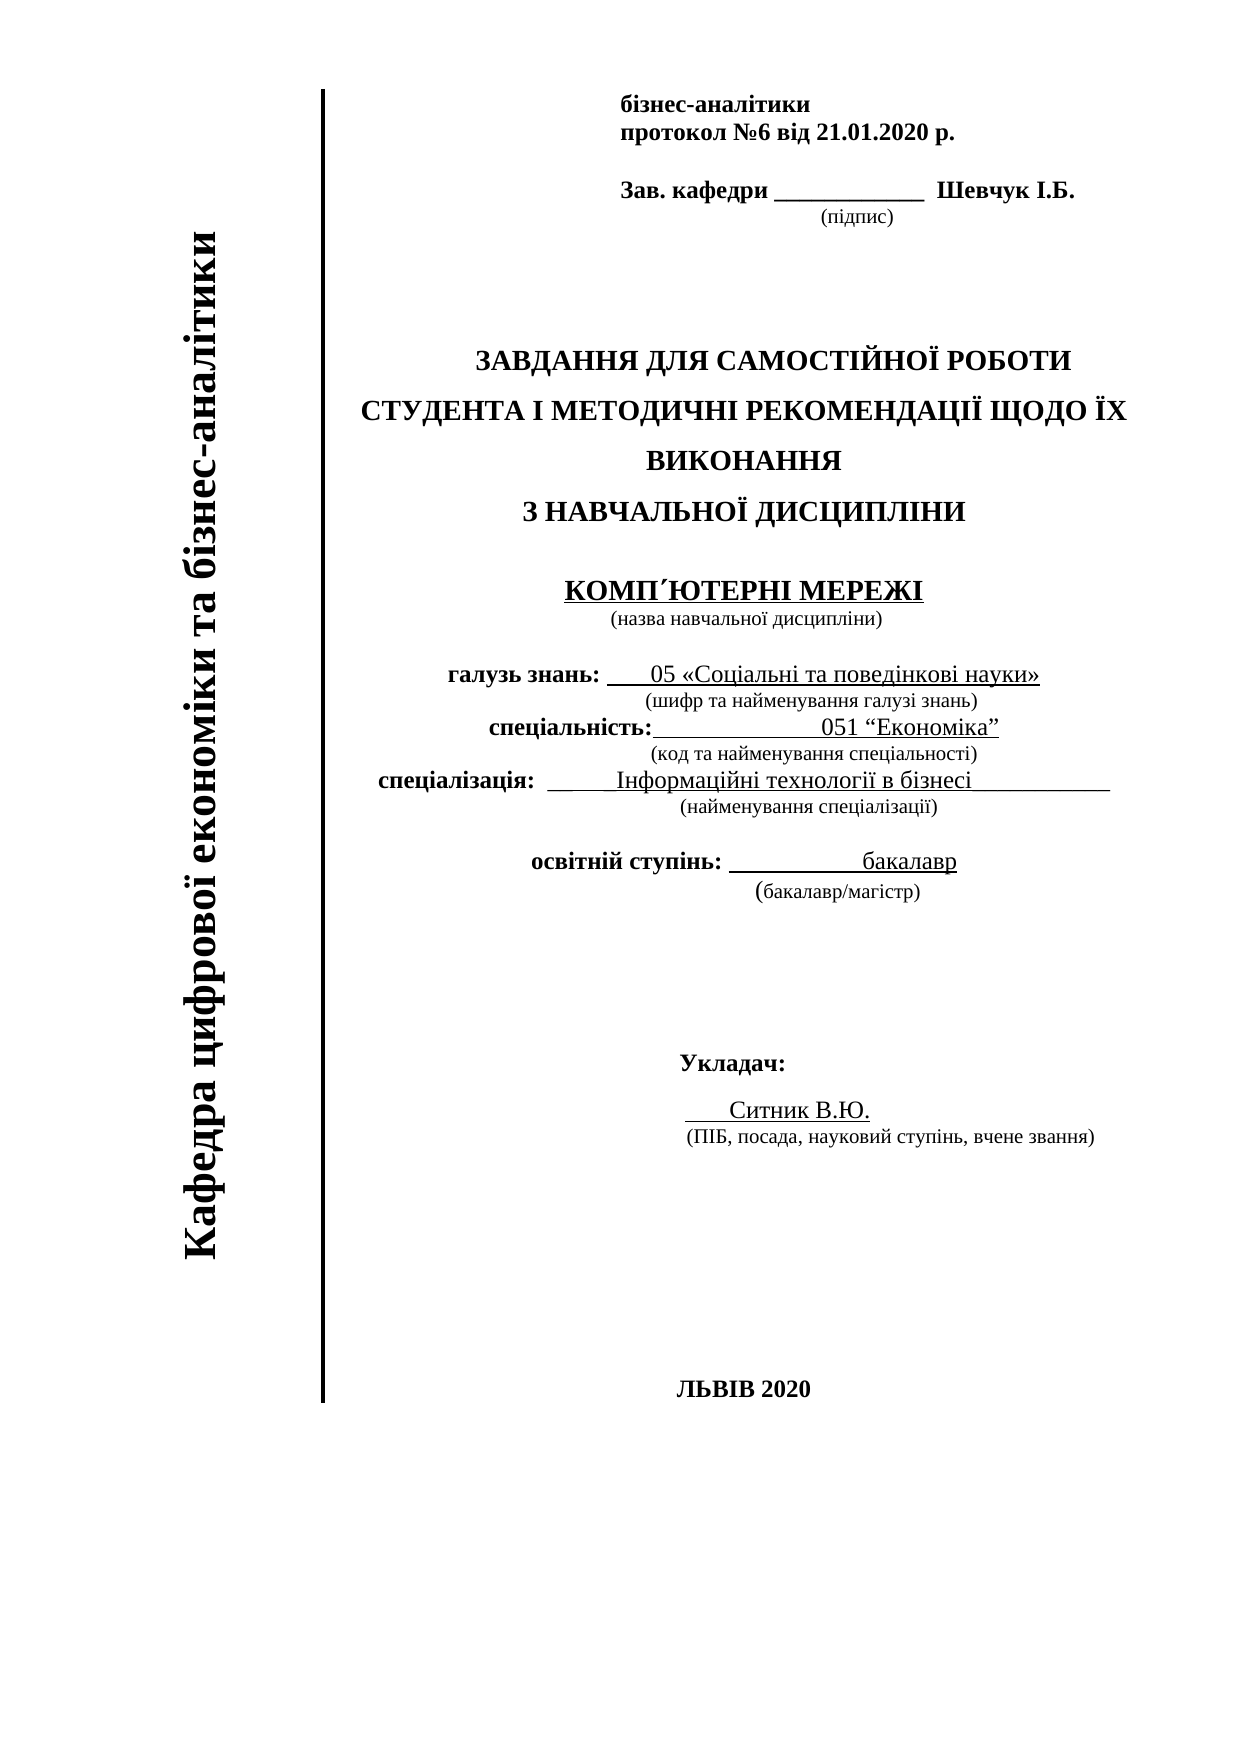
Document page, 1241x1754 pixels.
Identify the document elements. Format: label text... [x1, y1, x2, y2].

table_header МІНІСТЕРСТВО ОСВІТИ І НАУКИ УКРАЇНИ ЛЬВІВСЬКИЙ НАЦІОНАЛЬНИЙ УНІВЕРСИТЕТ ІМЕНІ ІВАНА ФРАНКА ФАКУЛЬТЕТ УПРАВЛІННЯ ФІНАНСАМИ ТА БІЗНЕСУ ЗАТВЕРДЖЕНО на засіданні кафедри цифрової економіки та бізнес-аналітики протокол №6 від 21.01.2020 р. Зав. кафедри ____________ Шевчук І.Б. (підпис) ЗАВДАННЯ ДЛЯ САМОСТІЙНОЇ РОБОТИ СТУДЕНТА І МЕТОДИЧНІ РЕКОМЕНДАЦІЇ ЩОДО ЇХ ВИКОНАННЯ З НАВЧАЛЬНОЇ ДИСЦИПЛІНИ Компютерні мережі (назва навчальної дисципліни) галузь знань: 05 «Соціальні та поведінкові науки» (шифр та найменування галузі знань) спеціальність: 051 “Економіка” (код та найменування спеціальності) спеціалізація: __ _Інформаційні технології в бізнесі___________ (найменування спеціалізації) освітній ступінь: бакалавр (бакалавр/магістр) Укладач: Ситник В.Ю. (ПІБ, посада, науковий ступінь, вчене звання) ЛЬВІВ 2020 [325, 89, 1165, 1403]
table_cell Кафедра цифрової економіки та бізнес-аналітики [76, 89, 321, 1403]
